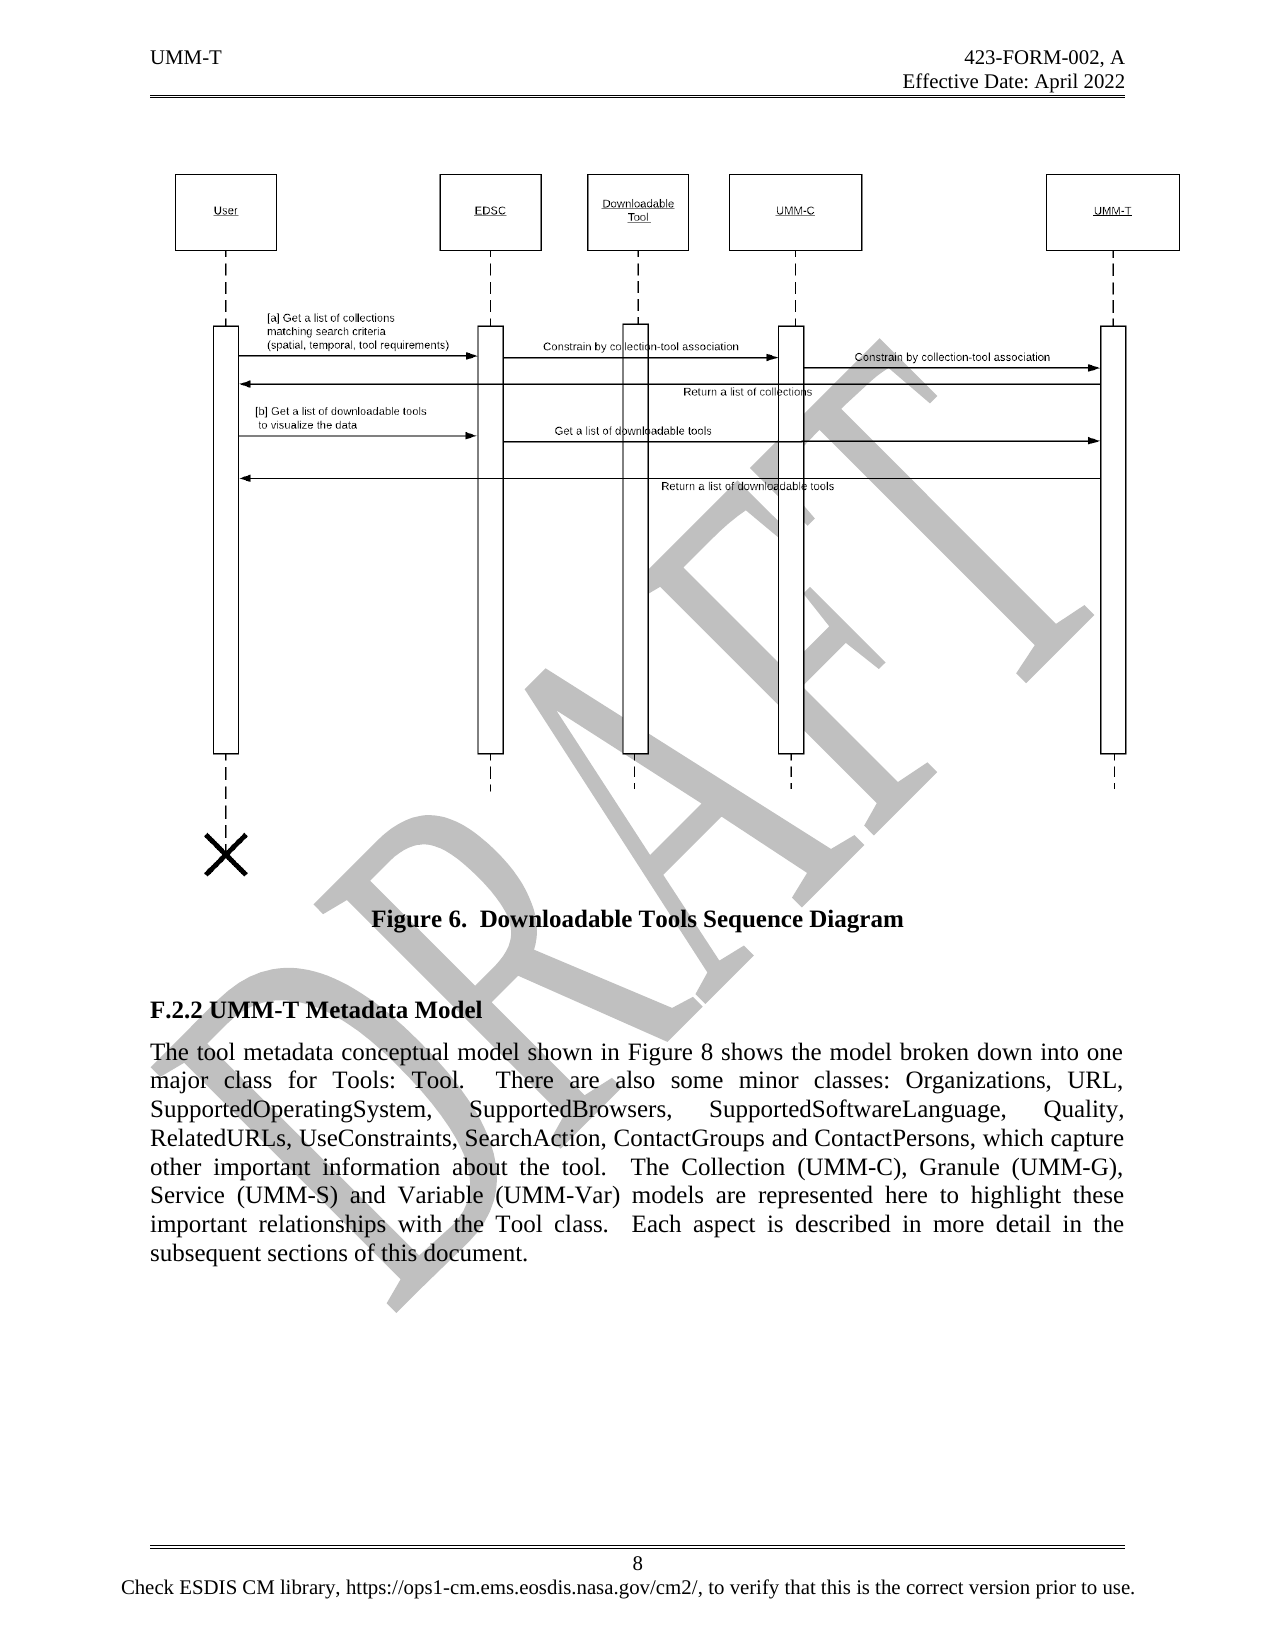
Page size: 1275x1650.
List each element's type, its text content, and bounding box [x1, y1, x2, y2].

subtitle F.2.2 UMM-T Metadata Model [150, 995, 1125, 1024]
picture [150, 150, 1205, 905]
text The tool metadata conceptual model shown in Figure 8 shows the model broken down into one major class for Tools: Tool. There are also some minor classes: Organizations, URL, SupportedOperatingSystem, SupportedBrowsers, SupportedSoftwareLanguage, Quality, RelatedURLs, UseConstraints, SearchAction, ContactGroups and ContactPersons, which capture other important information about the tool. The Collection (UMM-C), Granule (UMM-G), Service (UMM-S) and Variable (UMM-Var) models are represented here to highlight these important relationships with the Tool class. Each aspect is described in more detail in the subsequent sections of this document. [150, 1037, 1125, 1267]
text Figure 6. Downloadable Tools Sequence Diagram [150, 905, 1125, 933]
